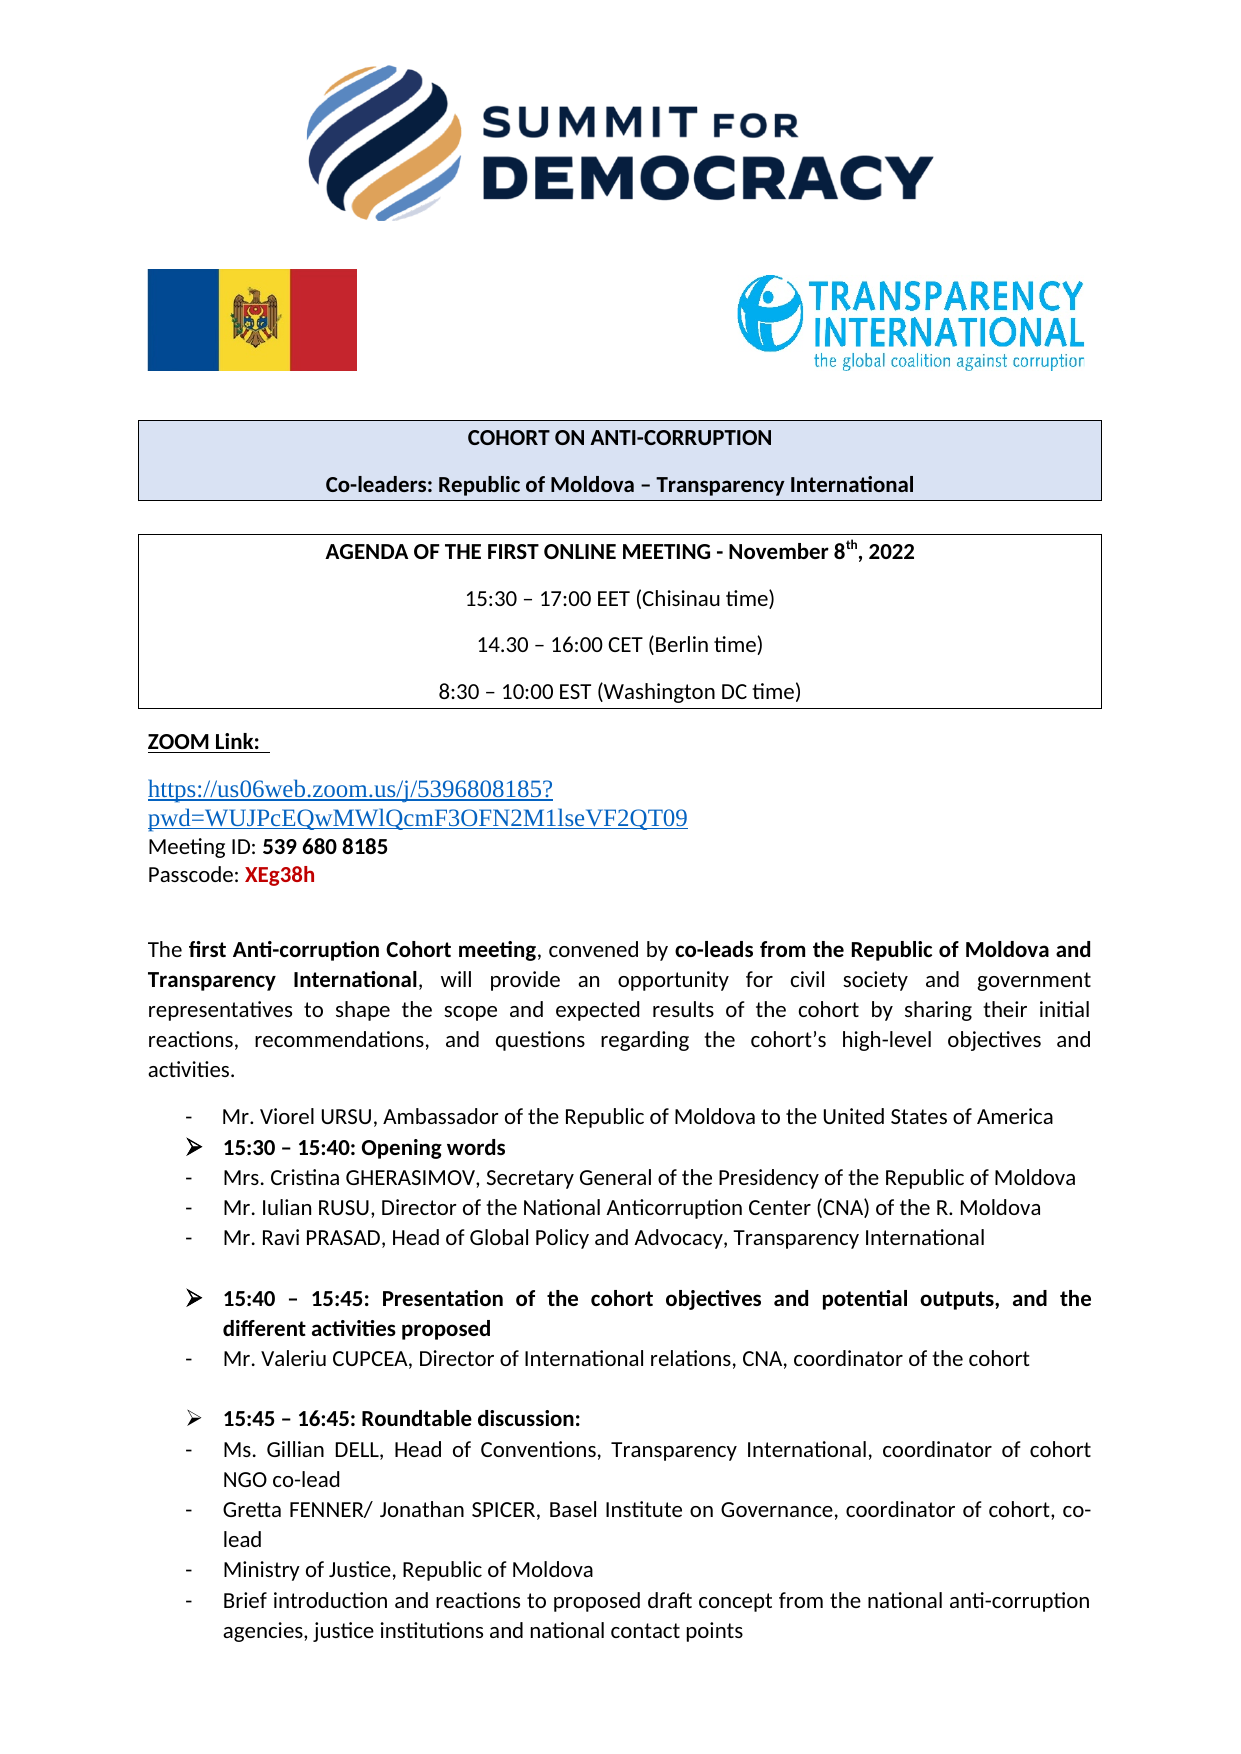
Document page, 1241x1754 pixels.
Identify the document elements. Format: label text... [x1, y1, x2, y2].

picture [746, 284, 754, 297]
list 15:45 – 16:45: Roundtable discussion: [185, 1404, 1093, 1433]
picture [737, 275, 1085, 371]
text https://us06web.zoom.us/j/5396808185?pwd=WUJPcEQwMWlQcmF3OFN2M1lseVF2QT09 [148, 774, 1093, 832]
picture [737, 275, 765, 307]
list Ministry of Justice, Republic of Moldova [185, 1556, 1093, 1584]
text Co-leaders: Republic of Moldova – Transparency International [139, 467, 1101, 500]
picture [741, 309, 746, 329]
list Mr. Iulian RUSU, Director of the National Anticorruption Center (CNA) of the R. Moldova [185, 1193, 1093, 1221]
list Mr. Ravi PRASAD, Head of Global Policy and Advocacy, Transparency International [185, 1223, 1093, 1251]
picture [306, 65, 934, 221]
text ZOOM Link: [148, 727, 1093, 756]
list Mr. Viorel URSU, Ambassador of the Republic of Moldova to the United States of America [185, 1102, 1093, 1131]
text COHORT ON ANTI-CORRUPTION [139, 421, 1101, 451]
text 15:30 – 17:00 EET (Chisinau time) [139, 581, 1101, 612]
list Gretta FENNER/ Jonathan SPICER, Basel Institute on Governance, coordinator of cohort, co-lead [185, 1495, 1093, 1553]
text 14.30 – 16:00 CET (Berlin time) [139, 627, 1101, 659]
picture [758, 322, 764, 335]
list Mrs. Cristina GHERASIMOV, Secretary General of the Presidency of the Republic of Moldova [185, 1163, 1093, 1191]
list Mr. Valeriu CUPCEA, Director of International relations, CNA, coordinator of the cohort [185, 1344, 1093, 1372]
list Ms. Gillian DELL, Head of Conventions, Transparency International, coordinator of cohort NGO co-lead [185, 1435, 1093, 1493]
list 15:40 – 15:45: Presentation of the cohort objectives and potential outputs, and the different activities proposed [185, 1284, 1093, 1342]
text Meeting ID: 539 680 8185 Passcode: XEg38h [148, 832, 1093, 888]
text The first Anti-corruption Cohort meeting, convened by co-leads from the Republic of Moldova and Transparency International, will provide an opportunity for civil society and government representatives to shape the scope and expected results of the cohort by sharing their initial reactions, recommendations, and questions regarding the cohort’s high-level objectives and activities. [148, 935, 1093, 1084]
picture [147, 269, 357, 371]
text AGENDA OF THE FIRST ONLINE MEETING - November 8th, 2022 [139, 535, 1101, 565]
text 8:30 – 10:00 EST (Washington DC time) [139, 674, 1101, 708]
list Brief introduction and reactions to proposed draft concept from the national anti-corruption agencies, justice institutions and national contact points [185, 1586, 1093, 1644]
list 15:30 – 15:40: Opening words [185, 1133, 1093, 1161]
